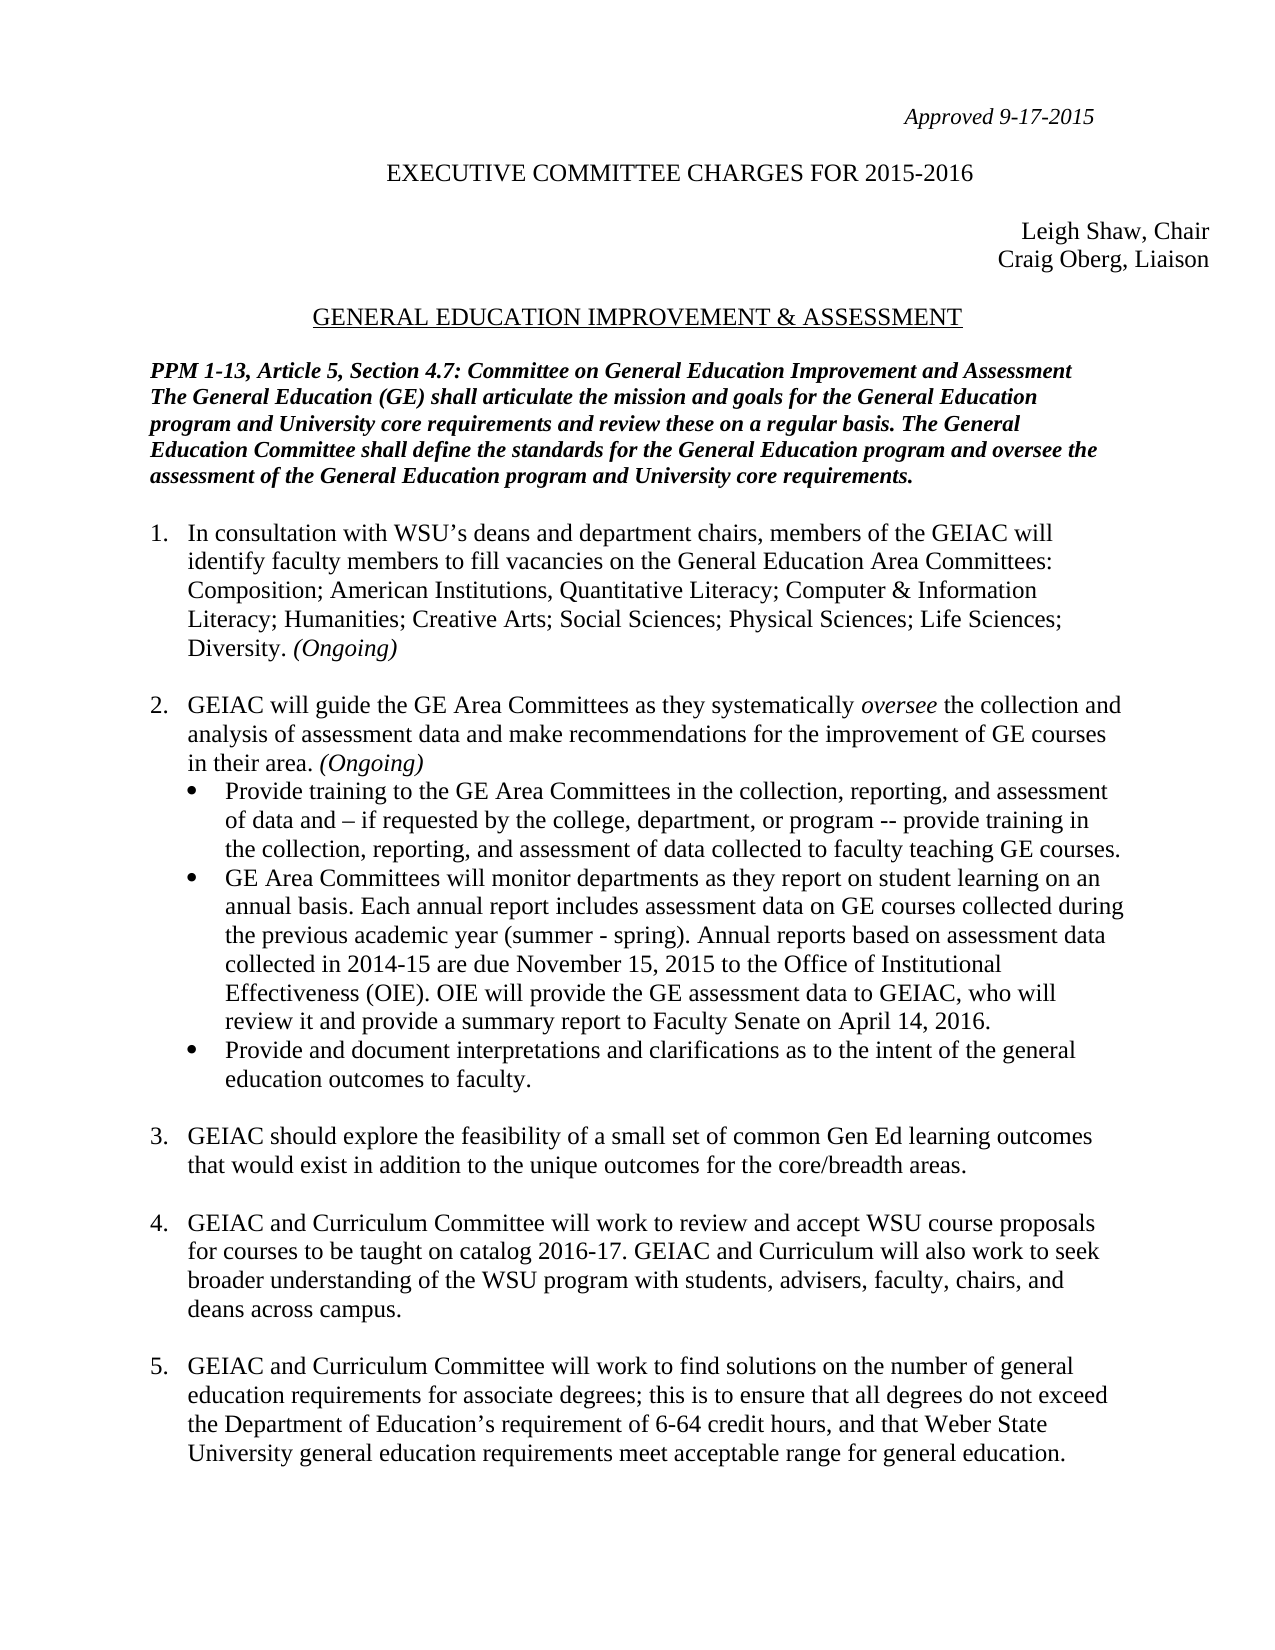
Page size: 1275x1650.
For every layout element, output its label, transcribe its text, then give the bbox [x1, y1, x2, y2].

list Provide training to the GE Area Committees in the collection, reporting, and assessment of data and – if requested by the college, department, or program -- provide training in the collection, reporting, and assessment of data collected to faculty teaching GE courses. [187, 776, 1125, 863]
text 4. GEIAC and Curriculum Committee will work to review and accept WSU course proposals for courses to be taught on catalog 2016-17. GEIAC and Curriculum will also work to seek broader understanding of the WSU program with students, advisers, faculty, chairs, and deans across campus. [150, 1208, 1125, 1323]
text PPM 1-13, Article 5, Section 4.7: Committee on General Education Improvement and Assessment [150, 357, 1125, 383]
text EXECUTIVE COMMITTEE CHARGES FOR 2015-2016 [150, 158, 1125, 187]
text Craig Oberg, Liaison [150, 244, 1125, 273]
list Provide and document interpretations and clarifications as to the intent of the general education outcomes to faculty. [187, 1035, 1125, 1093]
text The General Education (GE) shall articulate the mission and goals for the General Education program and University core requirements and review these on a regular basis. The General Education Committee shall define the standards for the General Education program and oversee the assessment of the General Education program and University core requirements. [150, 383, 1125, 489]
text 1. In consultation with WSU’s deans and department chairs, members of the GEIAC will identify faculty members to fill vacancies on the General Education Area Committees: Composition; American Institutions, Quantitative Literacy; Computer & Information Literacy; Humanities; Creative Arts; Social Sciences; Physical Sciences; Life Sciences; Diversity. (Ongoing) [150, 518, 1125, 661]
text Approved 9-17-2015 [150, 103, 1125, 129]
text 3. GEIAC should explore the feasibility of a small set of common Gen Ed learning outcomes that would exist in addition to the unique outcomes for the core/breadth areas. [150, 1121, 1125, 1179]
list GE Area Committees will monitor departments as they report on student learning on an annual basis. Each annual report includes assessment data on GE courses collected during the previous academic year (summer - spring). Annual reports based on assessment data collected in 2014-15 are due November 15, 2015 to the Office of Institutional Effectiveness (OIE). OIE will provide the GE assessment data to GEIAC, who will review it and provide a summary report to Faculty Senate on April 14, 2016. [187, 863, 1125, 1035]
text Leigh Shaw, Chair [150, 216, 1125, 244]
text 2. GEIAC will guide the GE Area Committees as they systematically oversee the collection and analysis of assessment data and make recommendations for the improvement of GE courses in their area. (Ongoing) [150, 690, 1125, 776]
text GENERAL EDUCATION IMPROVEMENT & ASSESSMENT [150, 302, 1125, 331]
text 5. GEIAC and Curriculum Committee will work to find solutions on the number of general education requirements for associate degrees; this is to ensure that all degrees do not exceed the Department of Education’s requirement of 6-64 credit hours, and that Weber State University general education requirements meet acceptable range for general education. [150, 1351, 1125, 1466]
